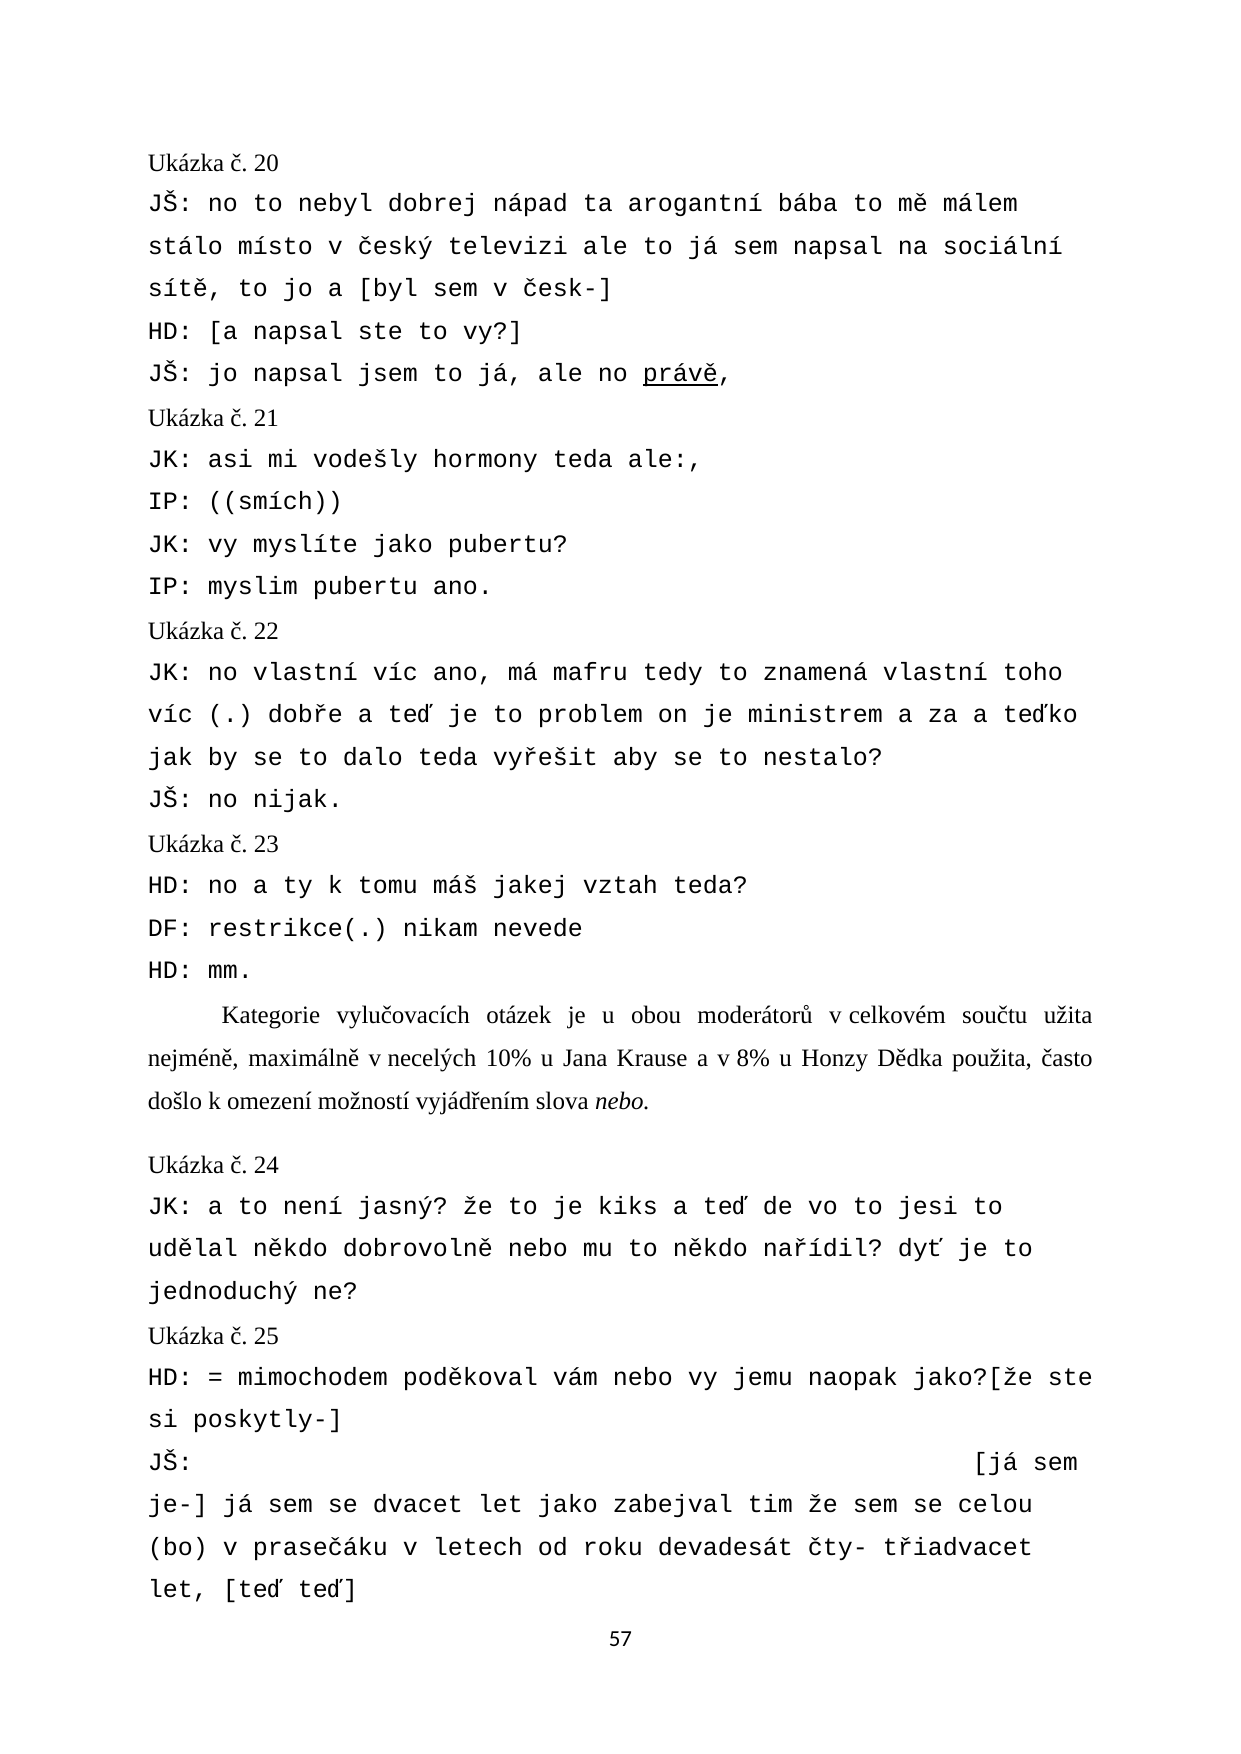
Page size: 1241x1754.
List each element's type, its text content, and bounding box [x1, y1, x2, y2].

text IP: myslim pubertu ano. [148, 574, 1093, 602]
text JŠ: no to nebyl dobrej nápad ta arogantní bába to mě málem stálo místo v český televizi ale to já sem napsal na sociální sítě, to jo a [byl sem v česk-] [148, 191, 1093, 304]
text JK: no vlastní víc ano, má mafru tedy to znamená vlastní toho víc (.) dobře a teď je to problem on je ministrem a za a teďko jak by se to dalo teda vyřešit aby se to nestalo? [148, 659, 1093, 773]
text JŠ: jo napsal jsem to já, ale no právě, [148, 361, 1093, 389]
text HD: mm. [148, 958, 1093, 986]
text Kategorie vylučovacích otázek je u obou moderátorů v celkovém součtu užita nejméně, maximálně v necelých 10% u Jana Krause a v 8% u Honzy Dědka použita, často došlo k omezení možností vyjádřením slova nebo. [148, 1000, 1093, 1115]
text JK: asi mi vodešly hormony teda ale:, [148, 446, 1093, 475]
text Ukázka č. 25 [148, 1321, 1093, 1350]
text HD: = mimochodem poděkoval vám nebo vy jemu naopak jako?[že ste si poskytly-] [148, 1364, 1093, 1435]
text HD: [a napsal ste to vy?] [148, 318, 1093, 347]
text Ukázka č. 24 [148, 1150, 1093, 1179]
text JK: vy myslíte jako pubertu? [148, 531, 1093, 560]
text JŠ: no nijak. [148, 787, 1093, 815]
text JK: a to není jasný? že to je kiks a teď de vo to jesi to udělal někdo dobrovolně nebo mu to někdo nařídil? dyť je to jednoduchý ne? [148, 1193, 1093, 1307]
text Ukázka č. 23 [148, 829, 1093, 858]
text Ukázka č. 22 [148, 616, 1093, 645]
text Ukázka č. 21 [148, 403, 1093, 432]
text JŠ: [já sem je-] já sem se dvacet let jako zabejval tim že sem se celou (bo) v prasečáku v letech od roku devadesát čty- třiadvacet let, [teď teď] [148, 1449, 1093, 1605]
text IP: ((smích)) [148, 489, 1093, 517]
text HD: no a ty k tomu máš jakej vztah teda? [148, 873, 1093, 901]
text Ukázka č. 20 [148, 148, 1093, 176]
text DF: restrikce(.) nikam nevede [148, 915, 1093, 943]
